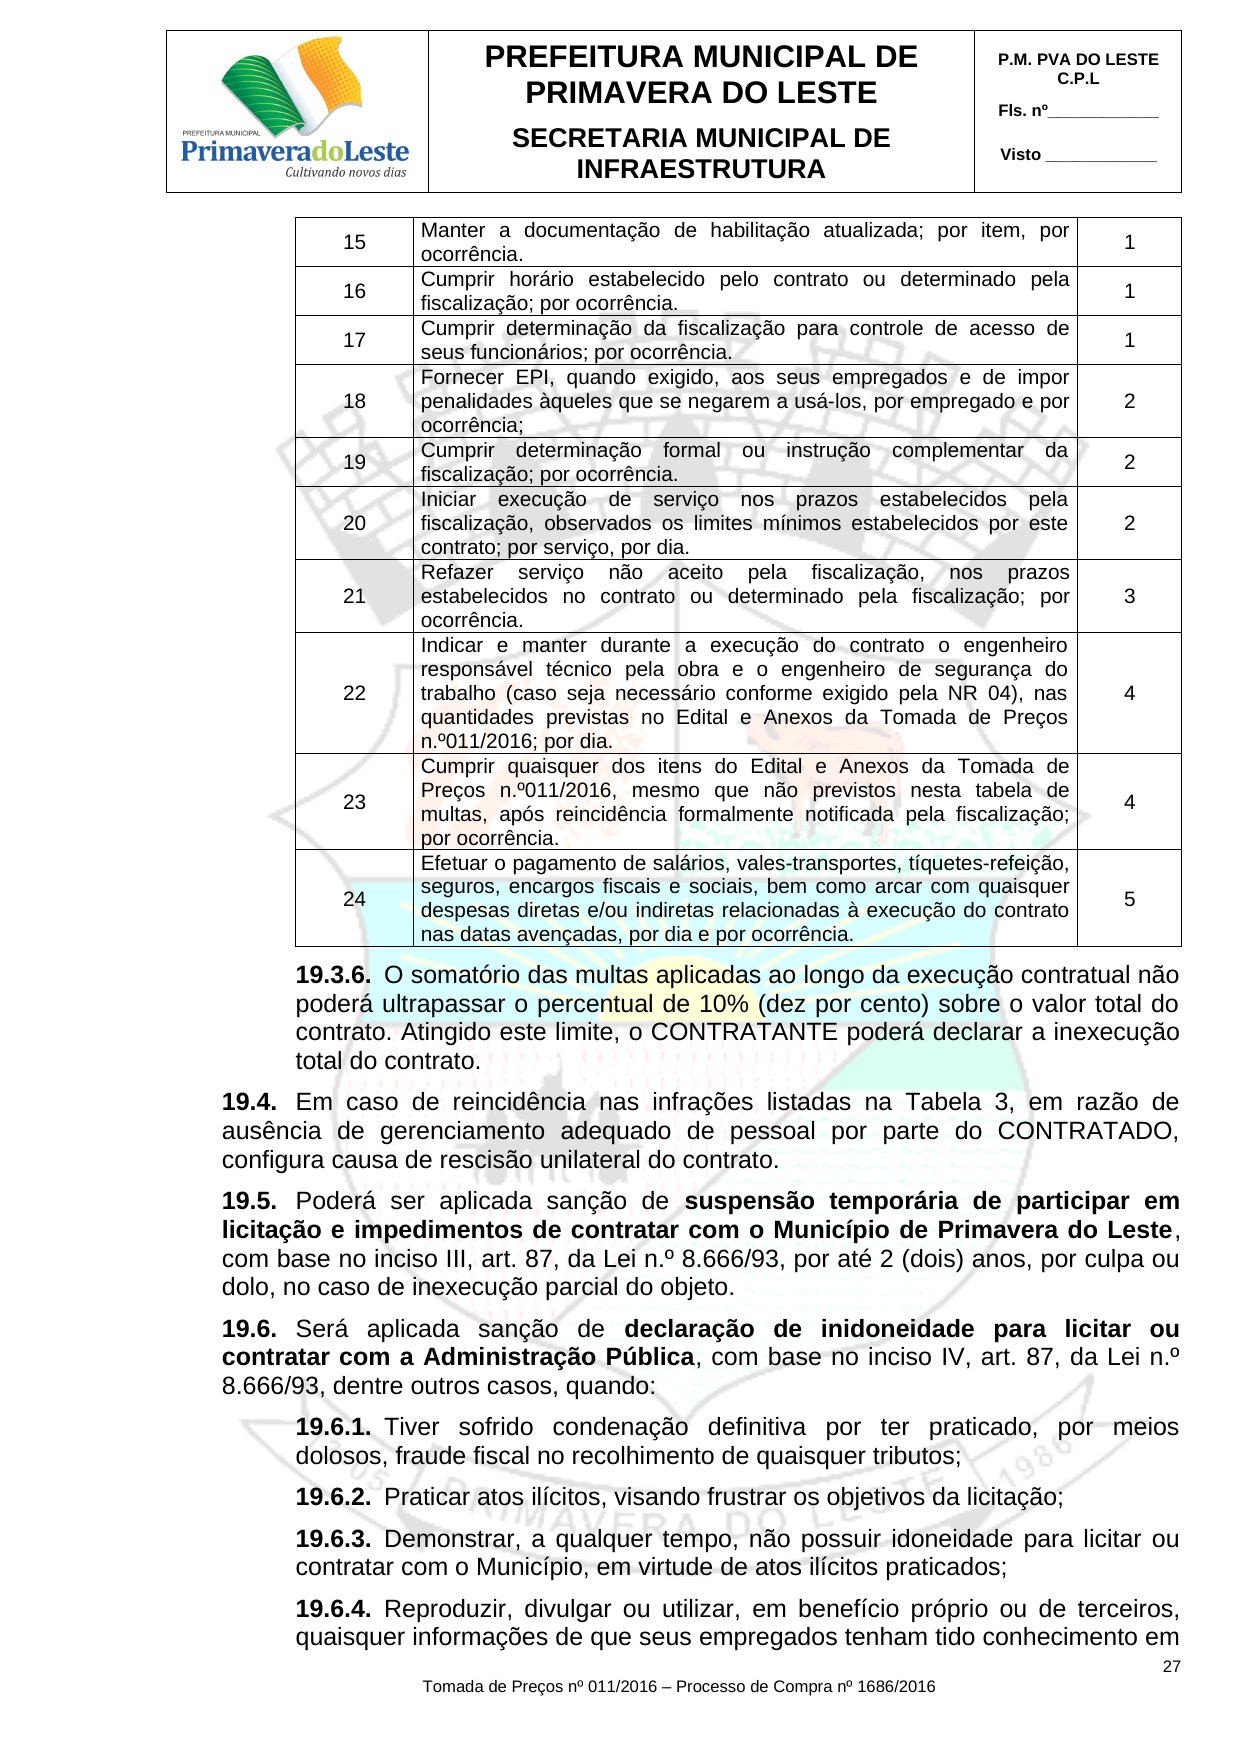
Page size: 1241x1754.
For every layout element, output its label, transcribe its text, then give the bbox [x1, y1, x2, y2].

table_cell Cumprir determinação formal ou instrução complementar da fiscalização; por ocorrência. [414, 438, 1077, 486]
list Demonstrar, a qualquer tempo, não possuir idoneidade para licitar ou contratar com o Município, em virtude de atos ilícitos praticados; [295, 1523, 1181, 1581]
table_cell 3 [1078, 560, 1181, 632]
table_cell 21 [296, 560, 413, 632]
list Poderá ser aplicada sanção de suspensão temporária de participar em licitação e impedimentos de contratar com o Município de Primavera do Leste, com base no inciso III, art. 87, da Lei n.º 8.666/93, por até 2 (dois) anos, por culpa ou dolo, no caso de inexecução parcial do objeto. [222, 1186, 1181, 1301]
list Em caso de reincidência nas infrações listadas na Tabela 3, em razão de ausência de gerenciamento adequado de pessoal por parte do CONTRATADO, configura causa de rescisão unilateral do contrato. [222, 1087, 1181, 1173]
table_cell Cumprir quaisquer dos itens do Edital e Anexos da Tomada de Preços n.º011/2016, mesmo que não previstos nesta tabela de multas, após reincidência formalmente notificada pela fiscalização; por ocorrência. [414, 754, 1077, 849]
picture [177, 30, 413, 183]
table_cell 1 [1078, 267, 1181, 315]
list Praticar atos ilícitos, visando frustrar os objetivos da licitação; [295, 1482, 1181, 1511]
text 19.3.6. O somatório das multas aplicadas ao longo da execução contratual não poderá ultrapassar o percentual de 10% (dez por cento) sobre o valor total do contrato. Atingido este limite, o CONTRATANTE poderá declarar a inexecução total do contrato. [295, 960, 1181, 1075]
table_cell 5 [1078, 850, 1181, 946]
table_cell Iniciar execução de serviço nos prazos estabelecidos pela fiscalização, observados os limites mínimos estabelecidos por este contrato; por serviço, por dia. [414, 487, 1077, 559]
table_cell 18 [296, 365, 413, 437]
table_cell 2 [1078, 365, 1181, 437]
table_cell 20 [296, 487, 413, 559]
table_cell 15 [296, 218, 413, 266]
table_cell Refazer serviço não aceito pela fiscalização, nos prazos estabelecidos no contrato ou determinado pela fiscalização; por ocorrência. [414, 560, 1077, 632]
table_cell 2 [1078, 487, 1181, 559]
table_cell 4 [1078, 754, 1181, 849]
list Tiver sofrido condenação definitiva por ter praticado, por meios dolosos, fraude fiscal no recolhimento de quaisquer tributos; [295, 1412, 1181, 1470]
table_cell Cumprir horário estabelecido pelo contrato ou determinado pela fiscalização; por ocorrência. [414, 267, 1077, 315]
table_cell 19 [296, 438, 413, 486]
table_cell 2 [1078, 438, 1181, 486]
table_cell Fornecer EPI, quando exigido, aos seus empregados e de impor penalidades àqueles que se negarem a usá-los, por empregado e por ocorrência; [414, 365, 1077, 437]
table_cell 22 [296, 633, 413, 752]
table_cell 1 [1078, 218, 1181, 266]
table_cell Efetuar o pagamento de salários, vales-transportes, tíquetes-refeição, seguros, encargos fiscais e sociais, bem como arcar com quaisquer despesas diretas e/ou indiretas relacionadas à execução do contrato nas datas avençadas, por dia e por ocorrência. [414, 850, 1077, 946]
table_cell 1 [1078, 316, 1181, 364]
table_cell 4 [1078, 633, 1181, 752]
list Será aplicada sanção de declaração de inidoneidade para licitar ou contratar com a Administração Pública, com base no inciso IV, art. 87, da Lei n.º 8.666/93, dentre outros casos, quando: [222, 1313, 1181, 1400]
table_cell Manter a documentação de habilitação atualizada; por item, por ocorrência. [414, 218, 1077, 266]
table_cell Cumprir determinação da fiscalização para controle de acesso de seus funcionários; por ocorrência. [414, 316, 1077, 364]
table_cell 24 [296, 850, 413, 946]
table_cell 17 [296, 316, 413, 364]
table_cell Indicar e manter durante a execução do contrato o engenheiro responsável técnico pela obra e o engenheiro de segurança do trabalho (caso seja necessário conforme exigido pela NR 04), nas quantidades previstas no Edital e Anexos da Tomada de Preços n.º011/2016; por dia. [414, 633, 1077, 752]
table_cell 16 [296, 267, 413, 315]
table_cell 23 [296, 754, 413, 849]
